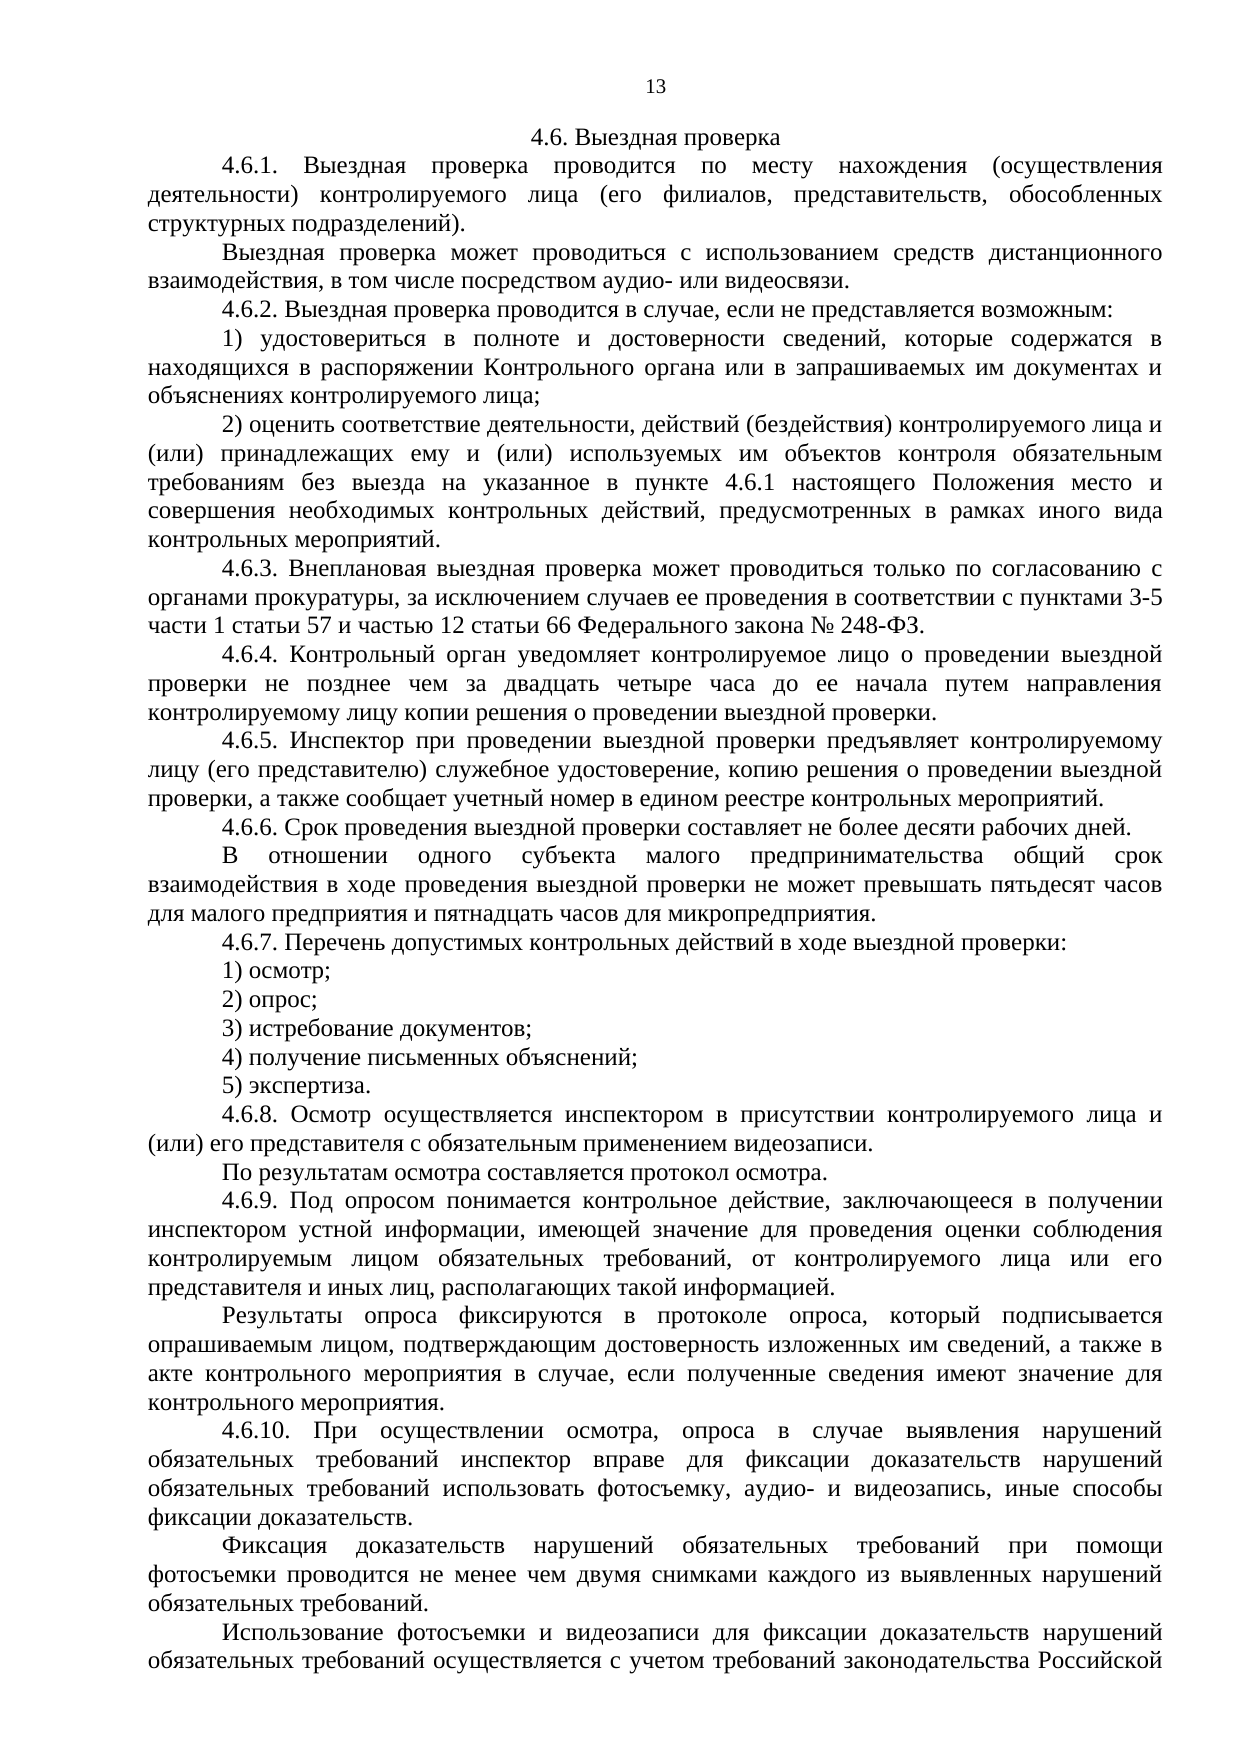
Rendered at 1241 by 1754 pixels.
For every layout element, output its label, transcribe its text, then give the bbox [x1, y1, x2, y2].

text 5) экспертиза. [148, 1071, 1163, 1099]
text 2) оценить соответствие деятельности, действий (бездействия) контролируемого лица и (или) принадлежащих ему и (или) используемых им объектов контроля обязательным требованиям без выезда на указанное в пункте 4.6.1 настоящего Положения место и совершения необходимых контрольных действий, предусмотренных в рамках иного вида контрольных мероприятий. [148, 409, 1163, 553]
text 1) осмотр; [148, 956, 1163, 984]
text 1) удостовериться в полноте и достоверности сведений, которые содержатся в находящихся в распоряжении Контрольного органа или в запрашиваемых им документах и объяснениях контролируемого лица; [148, 323, 1163, 409]
list 4.6.1. Выездная проверка проводится по месту нахождения (осуществления деятельности) контролируемого лица (его филиалов, представительств, обособленных структурных подразделений). [148, 151, 1163, 237]
text 3) истребование документов; [148, 1013, 1163, 1042]
list 4.6.6. Срок проведения выездной проверки составляет не более десяти рабочих дней. [148, 812, 1163, 841]
text Фиксация доказательств нарушений обязательных требований при помощи фотосъемки проводится не менее чем двумя снимками каждого из выявленных нарушений обязательных требований. [148, 1531, 1163, 1617]
list 4.6. Выездная проверка [148, 122, 1163, 151]
text Результаты опроса фиксируются в протоколе опроса, который подписывается опрашиваемым лицом, подтверждающим достоверность изложенных им сведений, а также в акте контрольного мероприятия в случае, если полученные сведения имеют значение для контрольного мероприятия. [148, 1301, 1163, 1416]
list 4.6.2. Выездная проверка проводится в случае, если не представляется возможным: [148, 294, 1163, 323]
text 4.6.4. Контрольный орган уведомляет контролируемое лицо о проведении выездной проверки не позднее чем за двадцать четыре часа до ее начала путем направления контролируемому лицу копии решения о проведении выездной проверки. [148, 639, 1163, 726]
text 4.6.3. Внеплановая выездная проверка может проводиться только по согласованию с органами прокуратуры, за исключением случаев ее проведения в соответствии с пунктами 3-5 части 1 статьи 57 и частью 12 статьи 66 Федерального закона № 248-ФЗ. [148, 553, 1163, 639]
text Выездная проверка может проводиться с использованием средств дистанционного взаимодействия, в том числе посредством аудио- или видеосвязи. [148, 237, 1163, 294]
text 4.6.9. Под опросом понимается контрольное действие, заключающееся в получении инспектором устной информации, имеющей значение для проведения оценки соблюдения контролируемым лицом обязательных требований, от контролируемого лица или его представителя и иных лиц, располагающих такой информацией. [148, 1186, 1163, 1301]
text По результатам осмотра составляется протокол осмотра. [148, 1157, 1163, 1186]
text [148, 1617, 1163, 1674]
text 4.6.10. При осуществлении осмотра, опроса в случае выявления нарушений обязательных требований инспектор вправе для фиксации доказательств нарушений обязательных требований использовать фотосъемку, аудио- и видеозапись, иные способы фиксации доказательств. [148, 1416, 1163, 1531]
text 4) получение письменных объяснений; [148, 1042, 1163, 1071]
text 4.6.8. Осмотр осуществляется инспектором в присутствии контролируемого лица и (или) его представителя с обязательным применением видеозаписи. [148, 1099, 1163, 1157]
text 2) опрос; [148, 984, 1163, 1013]
list В отношении одного субъекта малого предпринимательства общий срок взаимодействия в ходе проведения выездной проверки не может превышать пятьдесят часов для малого предприятия и пятнадцать часов для микропредприятия. [148, 841, 1163, 927]
text 4.6.7. Перечень допустимых контрольных действий в ходе выездной проверки: [148, 927, 1163, 956]
list 4.6.5. Инспектор при проведении выездной проверки предъявляет контролируемому лицу (его представителю) служебное удостоверение, копию решения о проведении выездной проверки, а также сообщает учетный номер в едином реестре контрольных мероприятий. [148, 726, 1163, 812]
